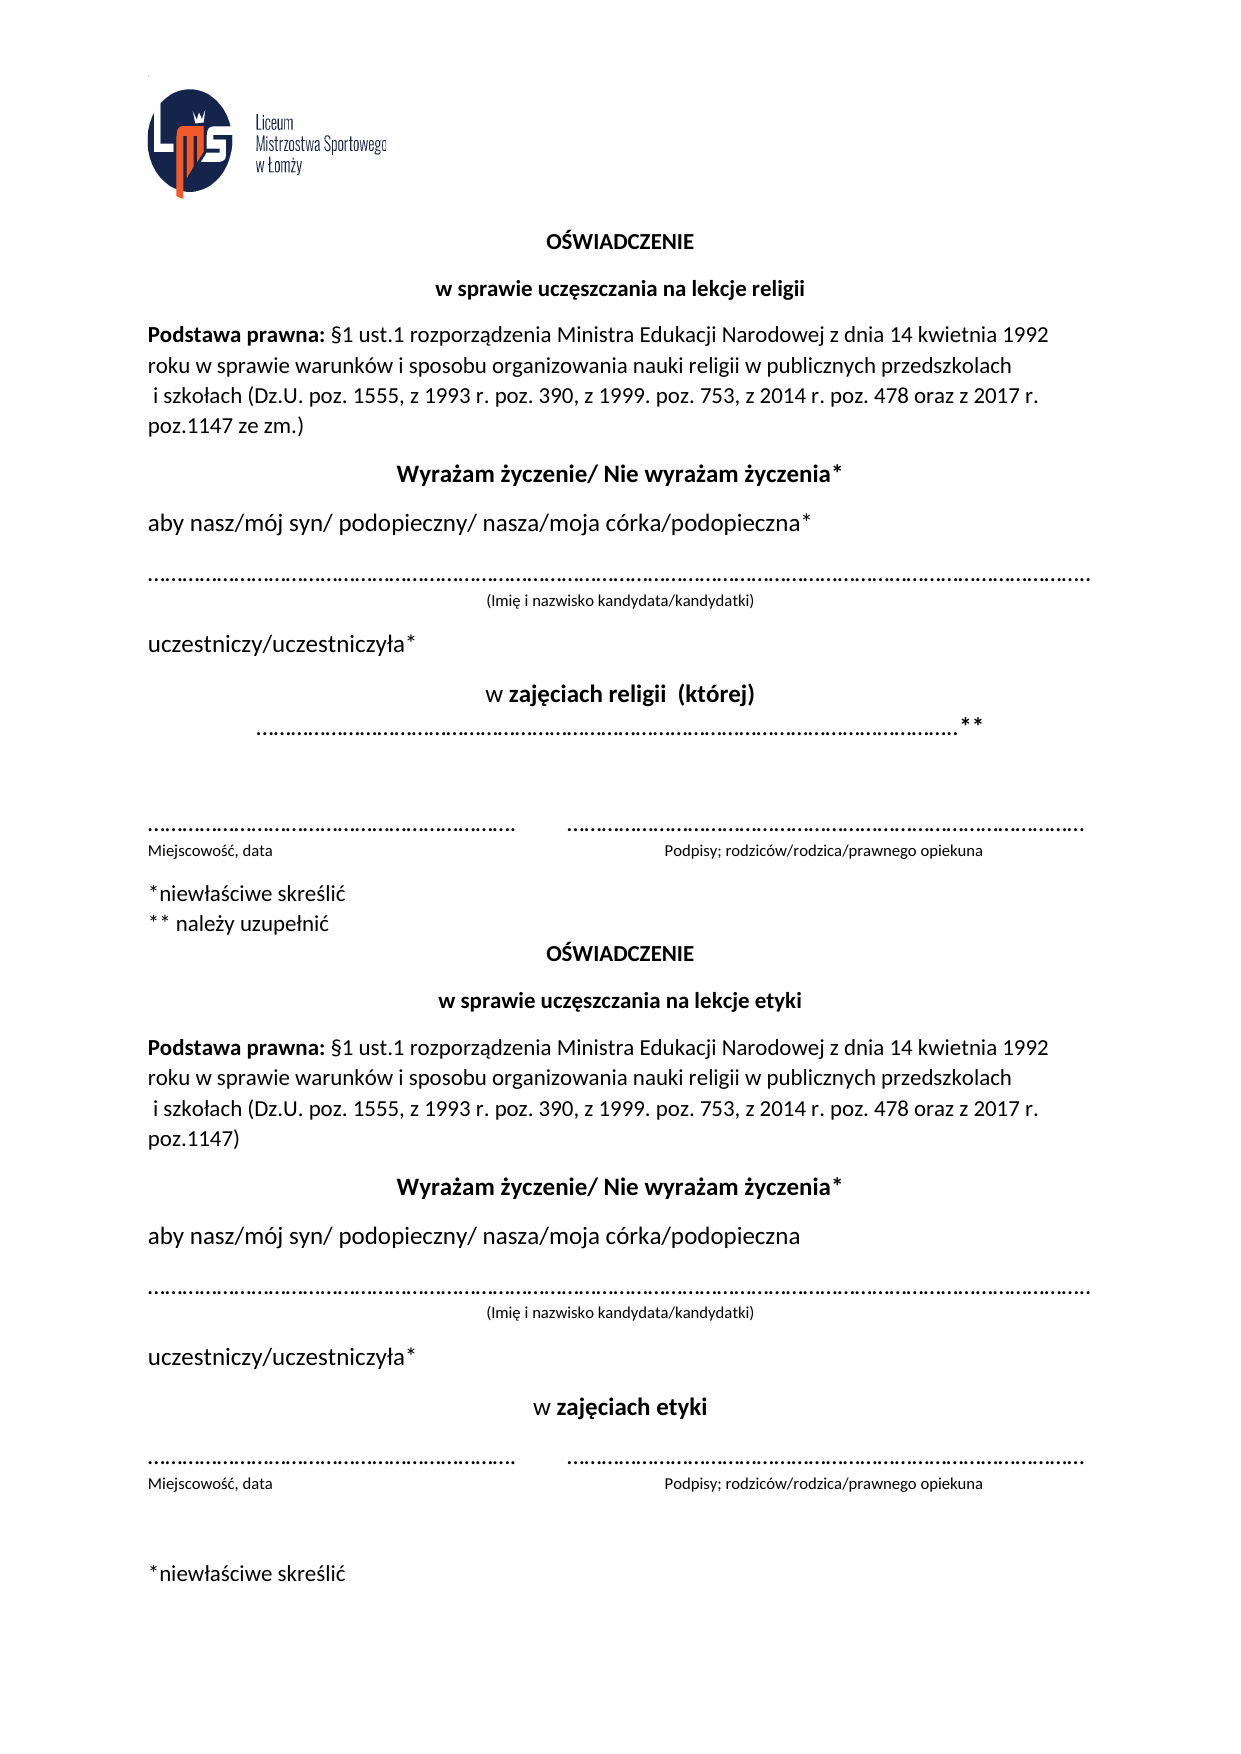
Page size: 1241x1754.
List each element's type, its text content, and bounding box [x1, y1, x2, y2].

text ……………………………………………………………………………………………………………………………………………….. [148, 1270, 1093, 1300]
text aby nasz/mój syn/ podopieczny/ nasza/moja córka/podopieczna* [148, 508, 1093, 538]
text Miejscowość, data Podpisy; rodziców/rodzica/prawnego opiekuna [148, 1473, 1093, 1494]
text w sprawie uczęszczania na lekcje etyki [148, 986, 1093, 1014]
text *niewłaściwe skreślić [148, 879, 1093, 907]
text w zajęciach etyki [148, 1391, 1093, 1421]
text Podstawa prawna: §1 ust.1 rozporządzenia Ministra Edukacji Narodowej z dnia 14 kwietnia 1992 roku w sprawie warunków i sposobu organizowania nauki religii w publicznych przedszkolach i szkołach (Dz.U. poz. 1555, z 1993 r. poz. 390, z 1999. poz. 753, z 2014 r. poz. 478 oraz z 2017 r. poz.1147 ze zm.) [148, 321, 1093, 439]
text (Imię i nazwisko kandydata/kandydatki) [148, 590, 1093, 610]
text w sprawie uczęszczania na lekcje religii [148, 274, 1093, 302]
text aby nasz/mój syn/ podopieczny/ nasza/moja córka/podopieczna [148, 1220, 1093, 1251]
text Miejscowość, data Podpisy; rodziców/rodzica/prawnego opiekuna [148, 841, 1093, 861]
text ………………………………………………………. ……………………………………………………………………………… [148, 1441, 1093, 1471]
text Wyrażam życzenie/ Nie wyrażam życzenia* [148, 458, 1093, 488]
text Podstawa prawna: §1 ust.1 rozporządzenia Ministra Edukacji Narodowej z dnia 14 kwietnia 1992 roku w sprawie warunków i sposobu organizowania nauki religii w publicznych przedszkolach i szkołach (Dz.U. poz. 1555, z 1993 r. poz. 390, z 1999. poz. 753, z 2014 r. poz. 478 oraz z 2017 r. poz.1147) [148, 1033, 1093, 1152]
text w zajęciach religii (której) [148, 678, 1093, 709]
text ………………………………………………………. ……………………………………………………………………………… [148, 808, 1093, 838]
picture [147, 73, 387, 199]
text ** należy uzupełnić [148, 909, 1093, 937]
text OŚWIADCZENIE [148, 227, 1093, 255]
text uczestniczy/uczestniczyła* [148, 1341, 1093, 1372]
text Wyrażam życzenie/ Nie wyrażam życzenia* [148, 1171, 1093, 1201]
text ……………………………………………………………………………………………………………………………………………….. [148, 557, 1093, 588]
text OŚWIADCZENIE [148, 939, 1093, 967]
text *niewłaściwe skreślić [148, 1559, 1093, 1587]
text …………………………………………………………………………………………………………..** [148, 711, 1093, 742]
text uczestniczy/uczestniczyła* [148, 629, 1093, 659]
text (Imię i nazwisko kandydata/kandydatki) [148, 1303, 1093, 1323]
